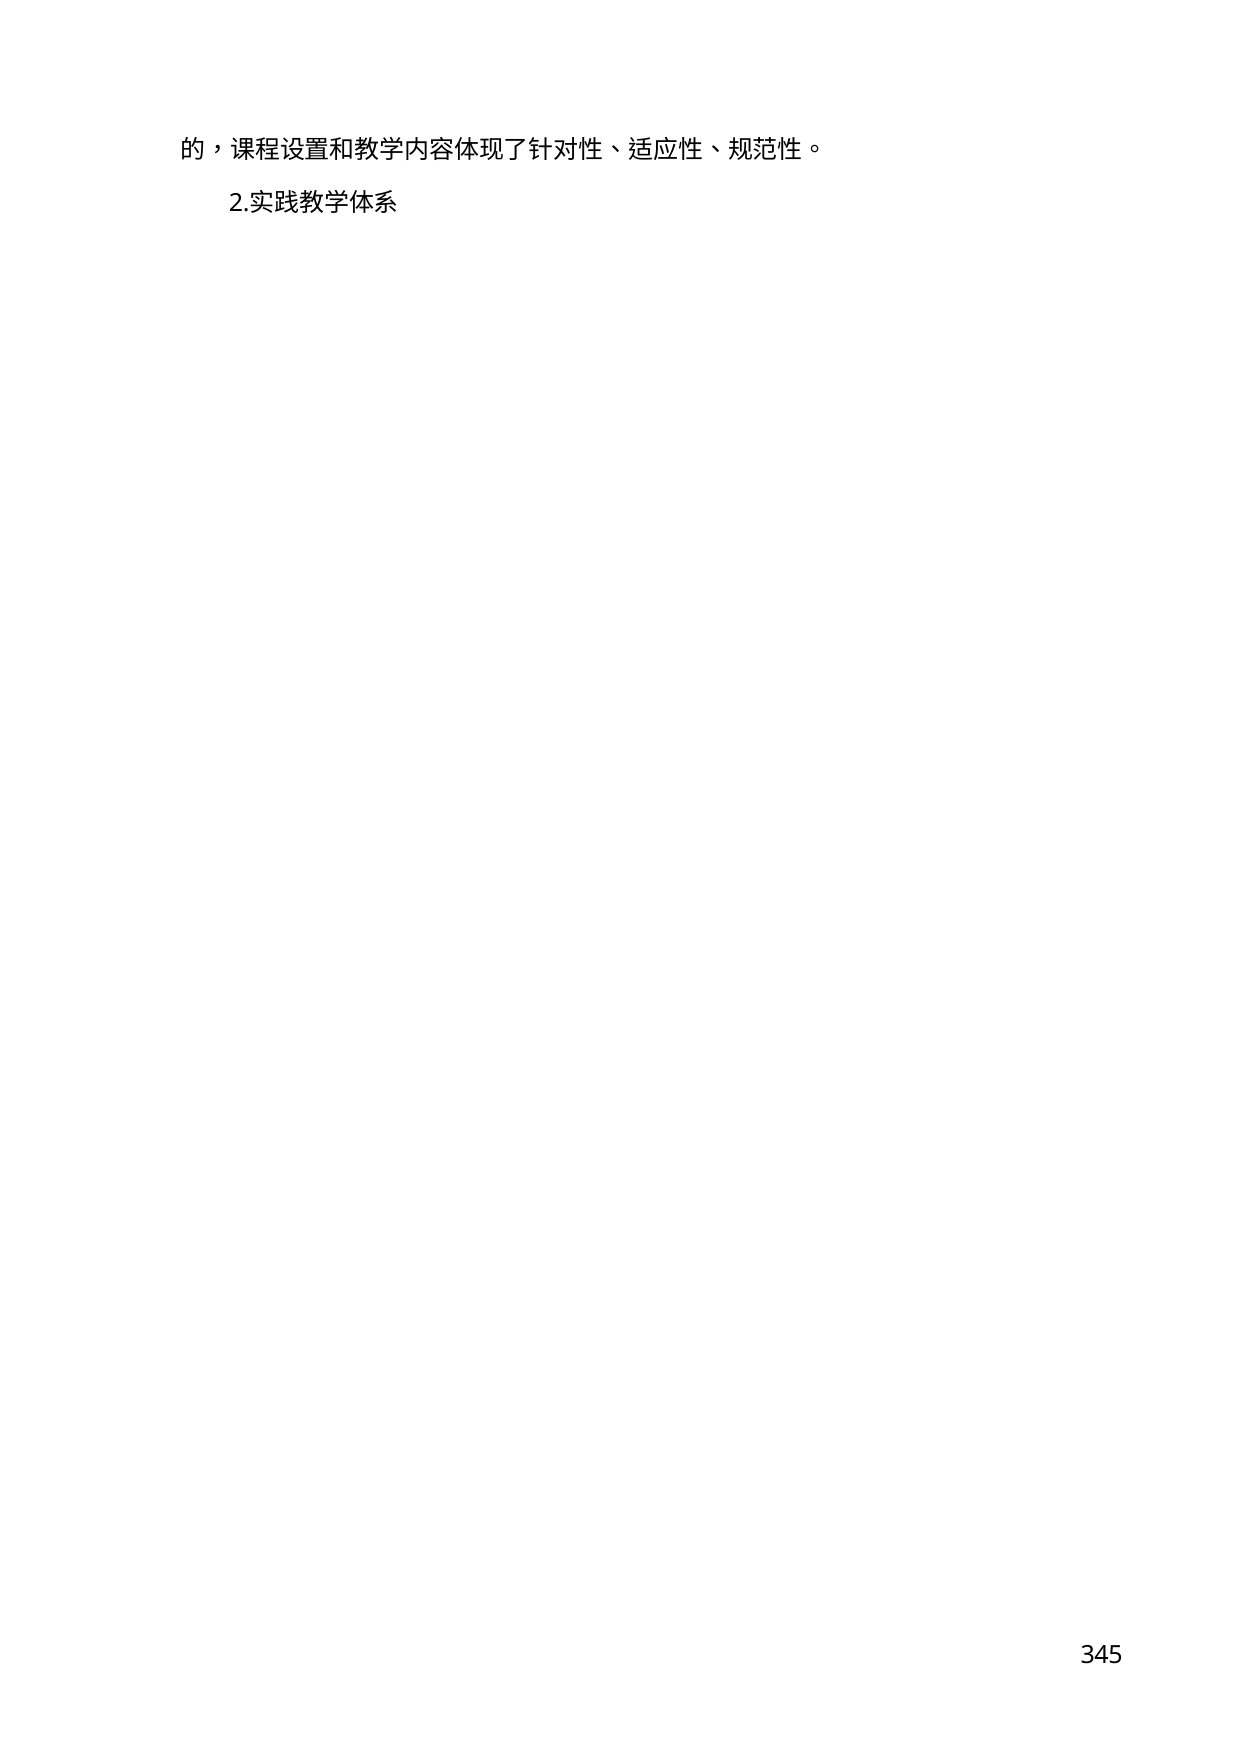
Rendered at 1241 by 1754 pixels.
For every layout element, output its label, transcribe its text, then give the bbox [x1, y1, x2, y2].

text 的，课程设置和教学内容体现了针对性、适应性、规范性。 [180, 133, 1123, 164]
text 2.实践教学体系 [228, 186, 1123, 217]
